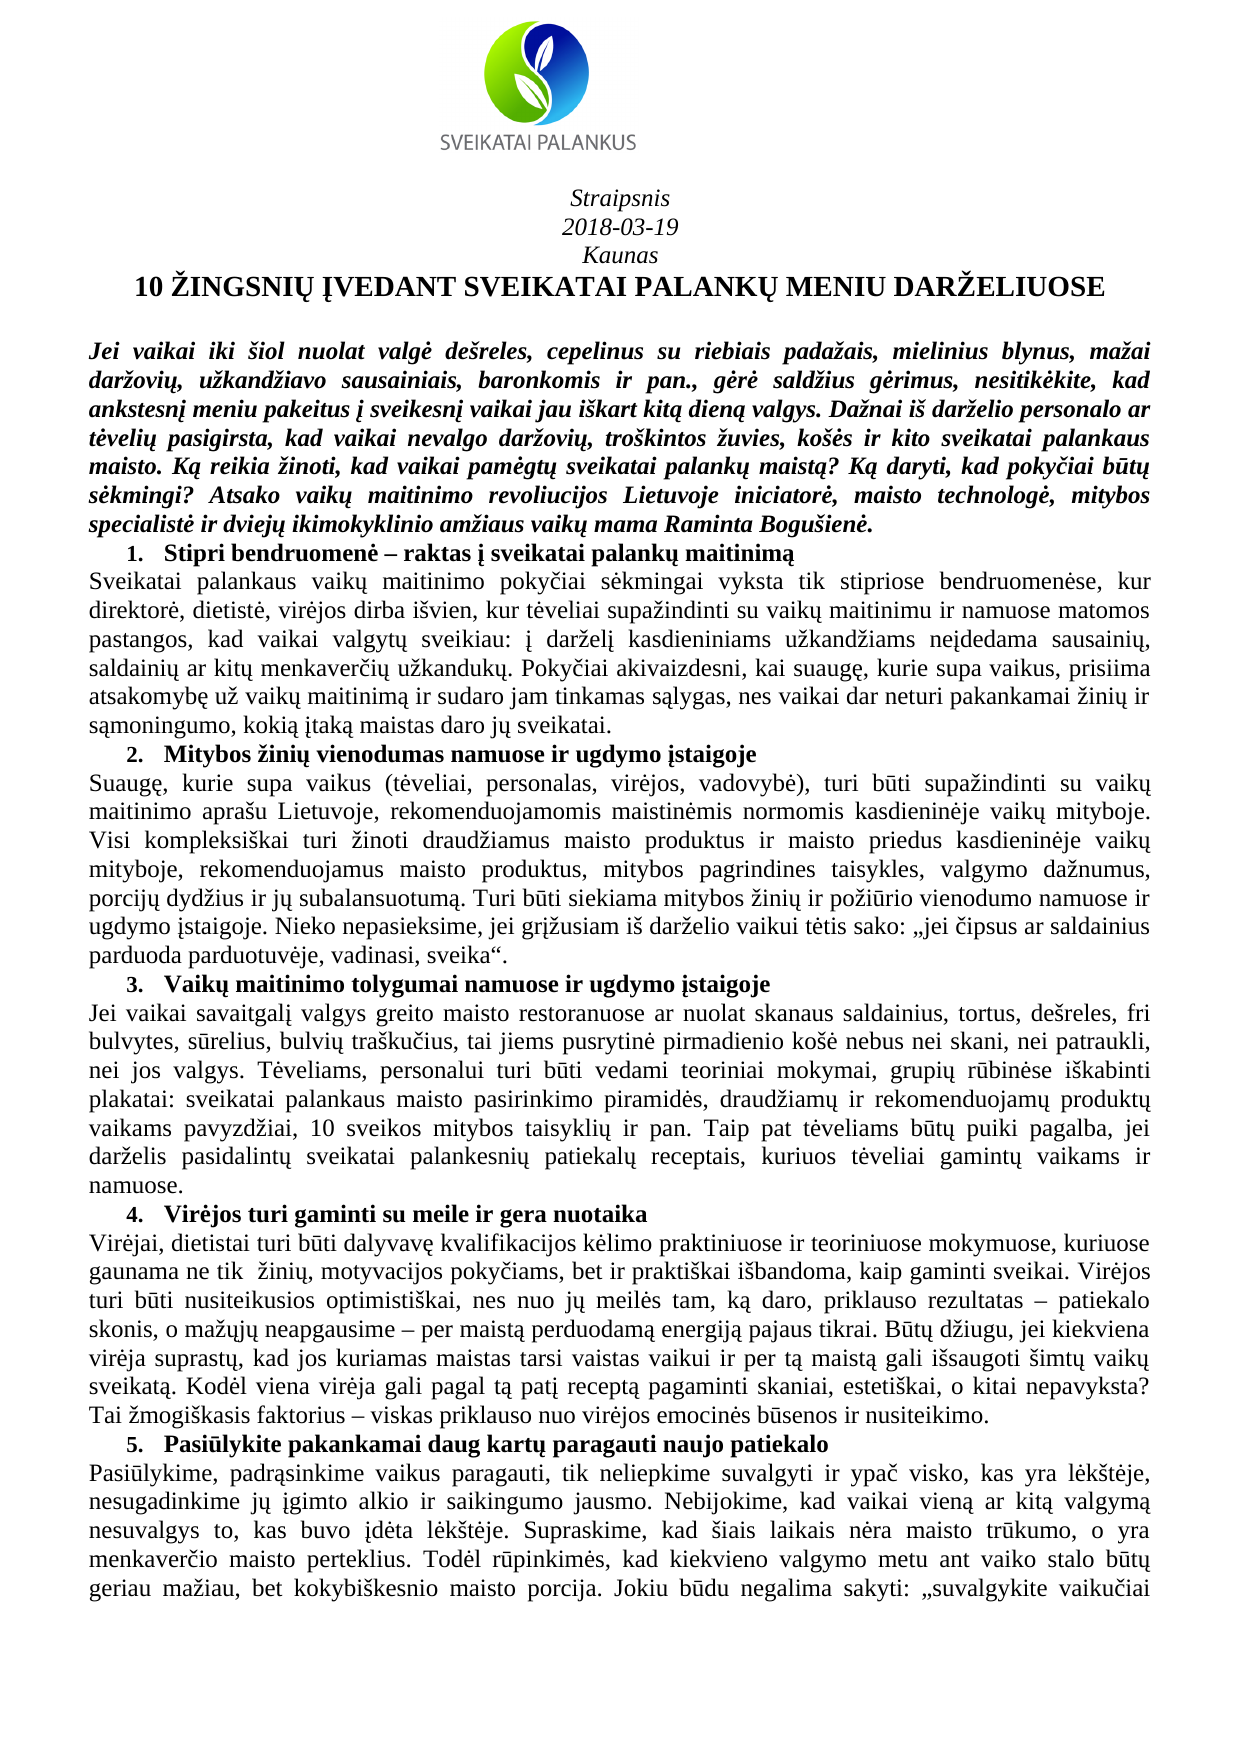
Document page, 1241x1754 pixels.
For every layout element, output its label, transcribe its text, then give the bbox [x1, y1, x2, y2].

text Suaugę, kurie supa vaikus (tėveliai, personalas, virėjos, vadovybė), turi būti supažindinti su vaikų maitinimo aprašu Lietuvoje, rekomenduojamomis maistinėmis normomis kasdieninėje vaikų mityboje. Visi kompleksiškai turi žinoti draudžiamus maisto produktus ir maisto priedus kasdieninėje vaikų mityboje, rekomenduojamus maisto produktus, mitybos pagrindines taisykles, valgymo dažnumus, porcijų dydžius ir jų subalansuotumą. Turi būti siekiama mitybos žinių ir požiūrio vienodumo namuose ir ugdymo įstaigoje. Nieko nepasieksime, jei grįžusiam iš darželio vaikui tėtis sako: „jei čipsus ar saldainius parduoda parduotuvėje, vadinasi, sveika“. [89, 768, 1152, 969]
text Straipsnis [89, 183, 1152, 212]
text 2018-03-19 [89, 212, 1152, 241]
list Virėjos turi gaminti su meile ir gera nuotaika [126, 1199, 1152, 1228]
text Sveikatai palankaus vaikų maitinimo pokyčiai sėkmingai vyksta tik stipriose bendruomenėse, kur direktorė, dietistė, virėjos dirba išvien, kur tėveliai supažindinti su vaikų maitinimu ir namuose matomos pastangos, kad vaikai valgytų sveikiau: į darželį kasdieniniams užkandžiams neįdedama sausainių, saldainių ar kitų menkaverčių užkandukų. Pokyčiai akivaizdesni, kai suaugę, kurie supa vaikus, prisiima atsakomybę už vaikų maitinimą ir sudaro jam tinkamas sąlygas, nes vaikai dar neturi pakankamai žinių ir sąmoningumo, kokią įtaką maistas daro jų sveikatai. [89, 566, 1152, 739]
text Jei vaikai iki šiol nuolat valgė dešreles, cepelinus su riebiais padažais, mielinius blynus, mažai daržovių, užkandžiavo sausainiais, baronkomis ir pan., gėrė saldžius gėrimus, nesitikėkite, kad ankstesnį meniu pakeitus į sveikesnį vaikai jau iškart kitą dieną valgys. Dažnai iš darželio personalo ar tėvelių pasigirsta, kad vaikai nevalgo daržovių, troškintos žuvies, košės ir kito sveikatai palankaus maisto. Ką reikia žinoti, kad vaikai pamėgtų sveikatai palankų maistą? Ką daryti, kad pokyčiai būtų sėkmingi? Atsako vaikų maitinimo revoliucijos Lietuvoje iniciatorė, maisto technologė, mitybos specialistė ir dviejų ikimokyklinio amžiaus vaikų mama Raminta Bogušienė. [89, 336, 1152, 538]
list Pasiūlykite pakankamai daug kartų paragauti naujo patiekalo [126, 1429, 1152, 1458]
text Jei vaikai savaitgalį valgys greito maisto restoranuose ar nuolat skanaus saldainius, tortus, dešreles, fri bulvytes, sūrelius, bulvių traškučius, tai jiems pusrytinė pirmadienio košė nebus nei skani, nei patraukli, nei jos valgys. Tėveliams, personalui turi būti vedami teoriniai mokymai, grupių rūbinėse iškabinti plakatai: sveikatai palankaus maisto pasirinkimo piramidės, draudžiamų ir rekomenduojamų produktų vaikams pavyzdžiai, 10 sveikos mitybos taisyklių ir pan. Taip pat tėveliams būtų puiki pagalba, jei darželis pasidalintų sveikatai palankesnių patiekalų receptais, kuriuos tėveliai gamintų vaikams ir namuose. [89, 998, 1152, 1199]
text 10 žingsnių įvedant sveikatai palankų meniu Darželiuose [89, 269, 1152, 303]
list Mitybos žinių vienodumas namuose ir ugdymo įstaigoje [126, 739, 1152, 768]
list Vaikų maitinimo tolygumai namuose ir ugdymo įstaigoje [126, 969, 1152, 998]
text Virėjai, dietistai turi būti dalyvavę kvalifikacijos kėlimo praktiniuose ir teoriniuose mokymuose, kuriuose gaunama ne tik žinių, motyvacijos pokyčiams, bet ir praktiškai išbandoma, kaip gaminti sveikai. Virėjos turi būti nusiteikusios optimistiškai, nes nuo jų meilės tam, ką daro, priklauso rezultatas – patiekalo skonis, o mažųjų neapgausime – per maistą perduodamą energiją pajaus tikrai. Būtų džiugu, jei kiekviena virėja suprastų, kad jos kuriamas maistas tarsi vaistas vaikui ir per tą maistą gali išsaugoti šimtų vaikų sveikatą. Kodėl viena virėja gali pagal tą patį receptą pagaminti skaniai, estetiškai, o kitai nepavyksta? Tai žmogiškasis faktorius – viskas priklauso nuo virėjos emocinės būsenos ir nusiteikimo. [89, 1228, 1152, 1429]
picture [438, 17, 639, 153]
list Stipri bendruomenė – raktas į sveikatai palankų maitinimą [126, 538, 1152, 566]
text Kaunas [89, 241, 1152, 269]
